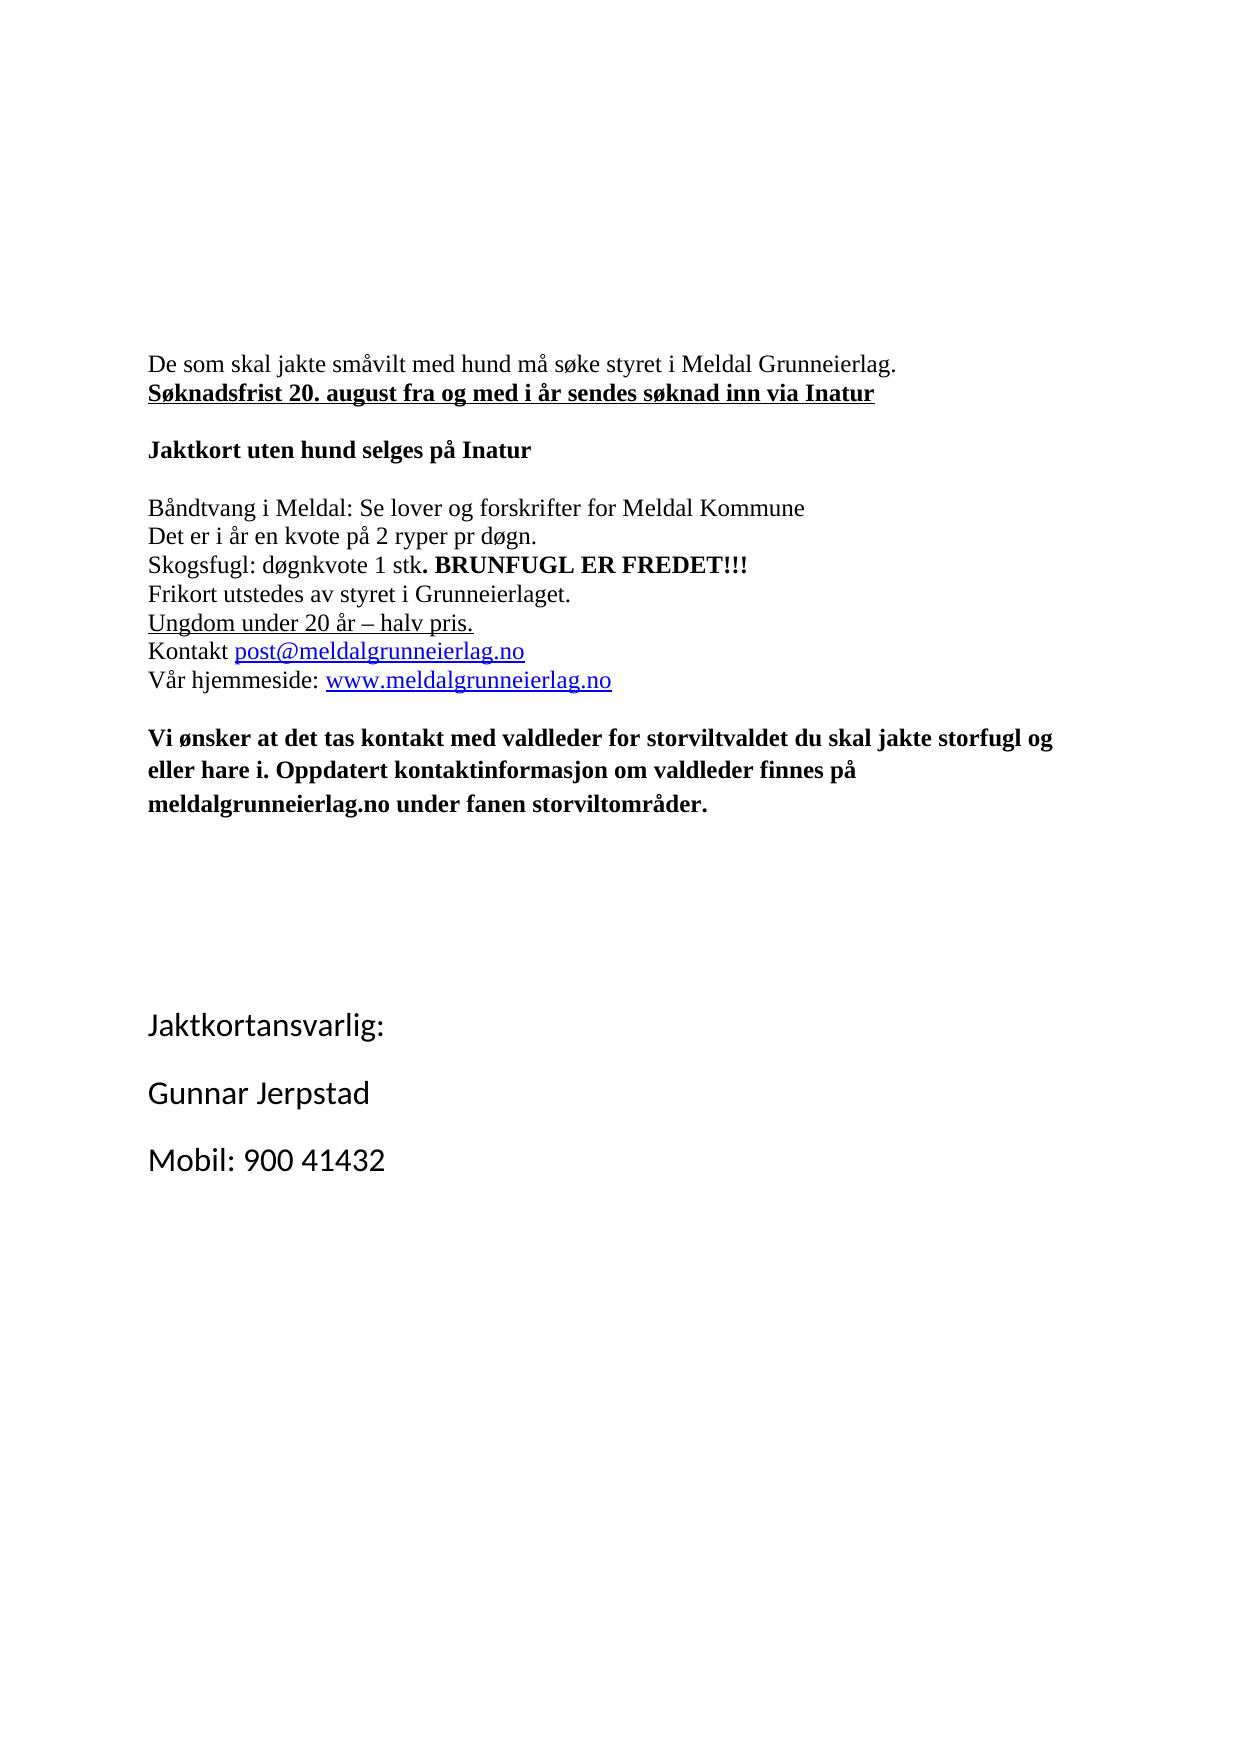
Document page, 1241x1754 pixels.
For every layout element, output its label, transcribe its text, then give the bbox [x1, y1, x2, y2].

text Skogsfugl: døgnkvote 1 stk. BRUNFUGL ER FREDET!!! [148, 550, 1093, 579]
text Frikort utstedes av styret i Grunneierlaget. [148, 579, 1093, 608]
text Gunnar Jerpstad [148, 1072, 1093, 1112]
text Vår hjemmeside: www.meldalgrunneierlag.no [148, 665, 1093, 694]
text Båndtvang i Meldal: Se lover og forskrifter for Meldal Kommune [148, 493, 1093, 521]
text De som skal jakte småvilt med hund må søke styret i Meldal Grunneierlag. [148, 349, 1093, 378]
text Jaktkort uten hund selges på Inatur [148, 435, 1093, 464]
text Ungdom under 20 år – halv pris. [148, 608, 1093, 636]
text Det er i år en kvote på 2 ryper pr døgn. [148, 521, 1093, 550]
text Kontakt post@meldalgrunneierlag.no [148, 636, 1093, 665]
text Mobil: 900 41432 [148, 1139, 1093, 1180]
text Søknadsfrist 20. august fra og med i år sendes søknad inn via Inatur [148, 378, 1093, 406]
text Vi ønsker at det tas kontakt med valdleder for storviltvaldet du skal jakte storfugl og eller hare i. Oppdatert kontaktinformasjon om valdleder finnes på meldalgrunneierlag.no under fanen storviltområder. [148, 723, 1093, 817]
text Jaktkortansvarlig: [148, 1004, 1093, 1045]
